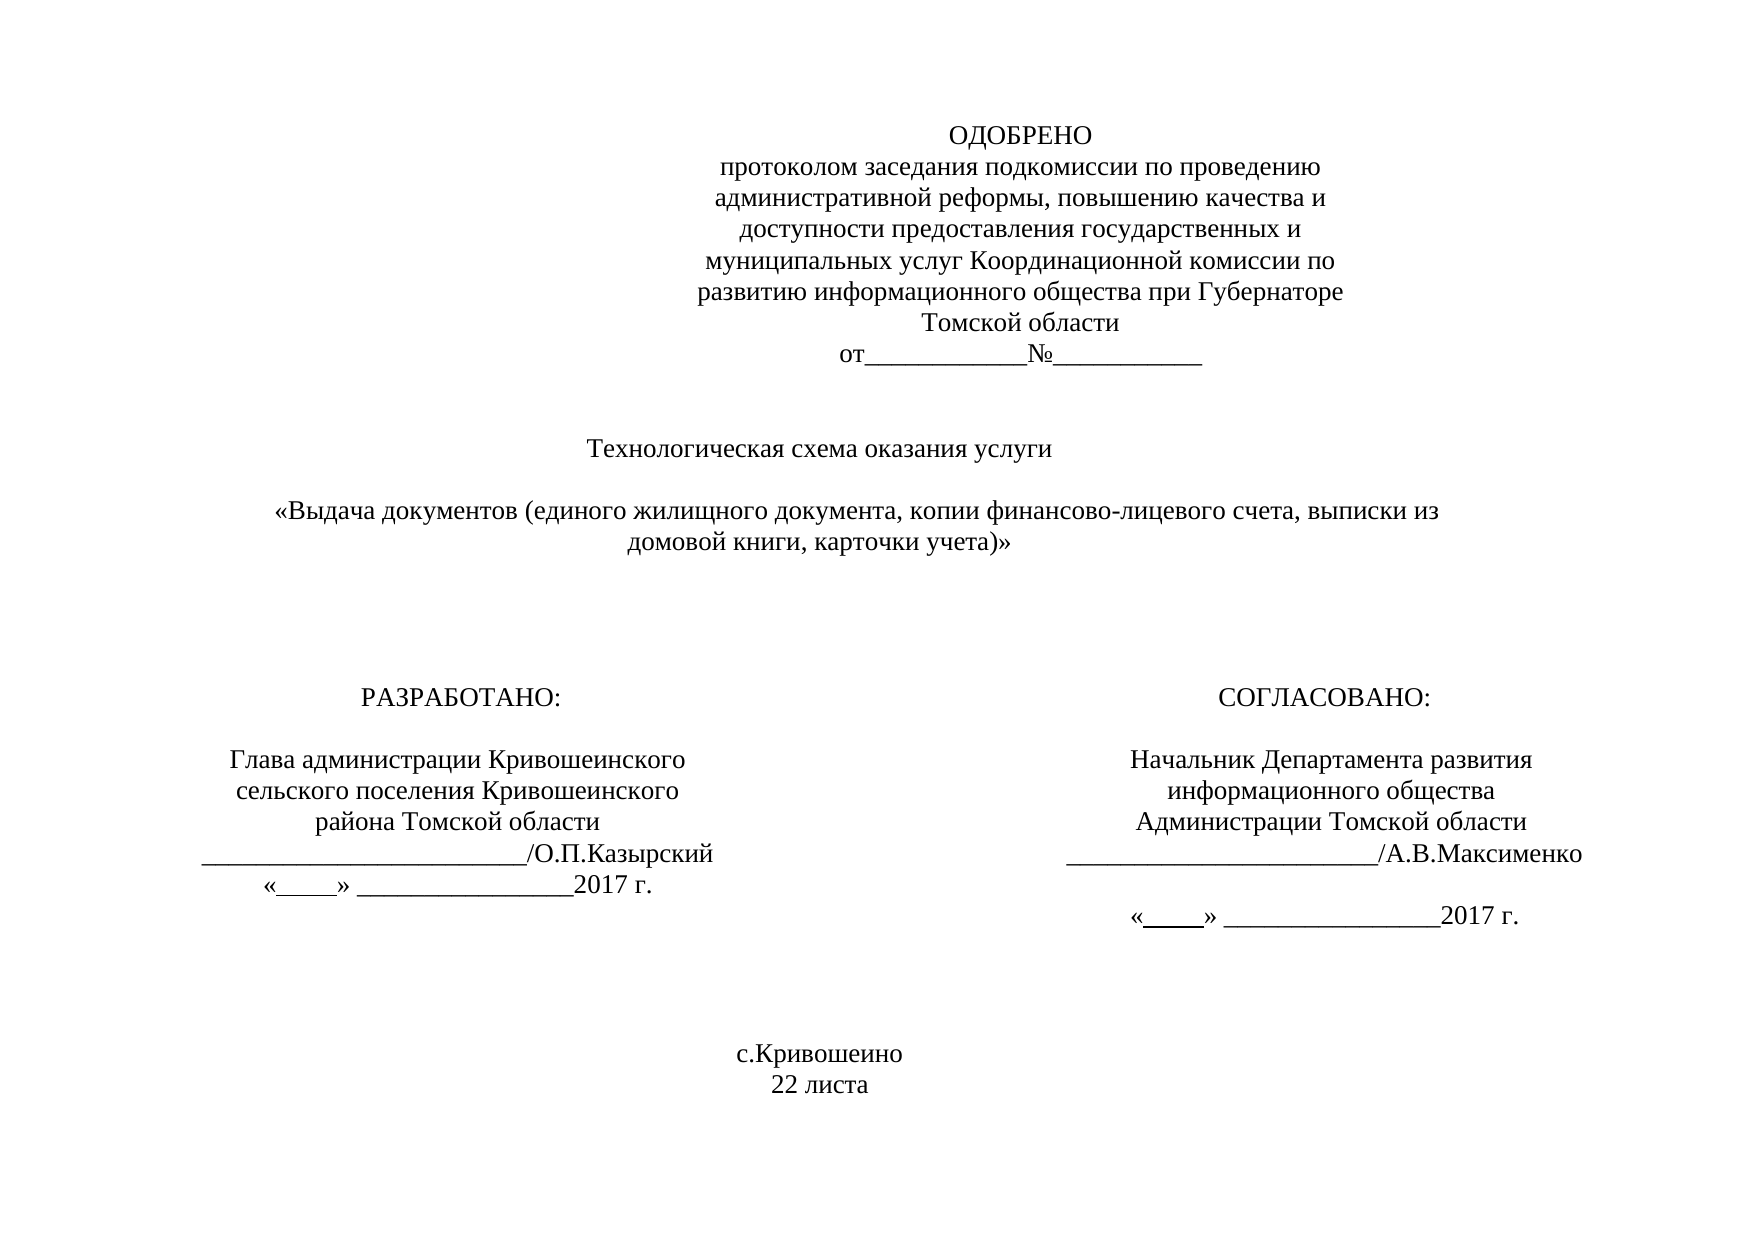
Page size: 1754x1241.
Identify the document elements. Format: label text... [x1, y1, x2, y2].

table_header РАЗРАБОТАНО: Глава администрации Кривошеинского сельского поселения Кривошеинского района Томской области ________________________/О.П.Казырский « » ________________2017 г. [89, 681, 1030, 975]
text Технологическая схема оказания услуги [177, 432, 1462, 463]
table_header СОГЛАСОВАНО: Начальник Департамента развития информационного общества Администрации Томской области _______________________/А.В.Максименко « » ________________2017 г. [1030, 681, 1754, 975]
text с.Кривошеино [177, 1037, 1462, 1068]
text 22 листа [177, 1068, 1462, 1099]
table_header ОДОБРЕНО протоколом заседания подкомиссии по проведению административной реформы, повышению качества и доступности предоставления государственных и муниципальных услуг Координационной комиссии по развитию информационного общества при Губернаторе Томской области от____________№___________ [655, 119, 1590, 399]
text «Выдача документов (единого жилищного документа, копии финансово-лицевого счета, выписки из домовой книги, карточки учета)» [177, 494, 1462, 556]
